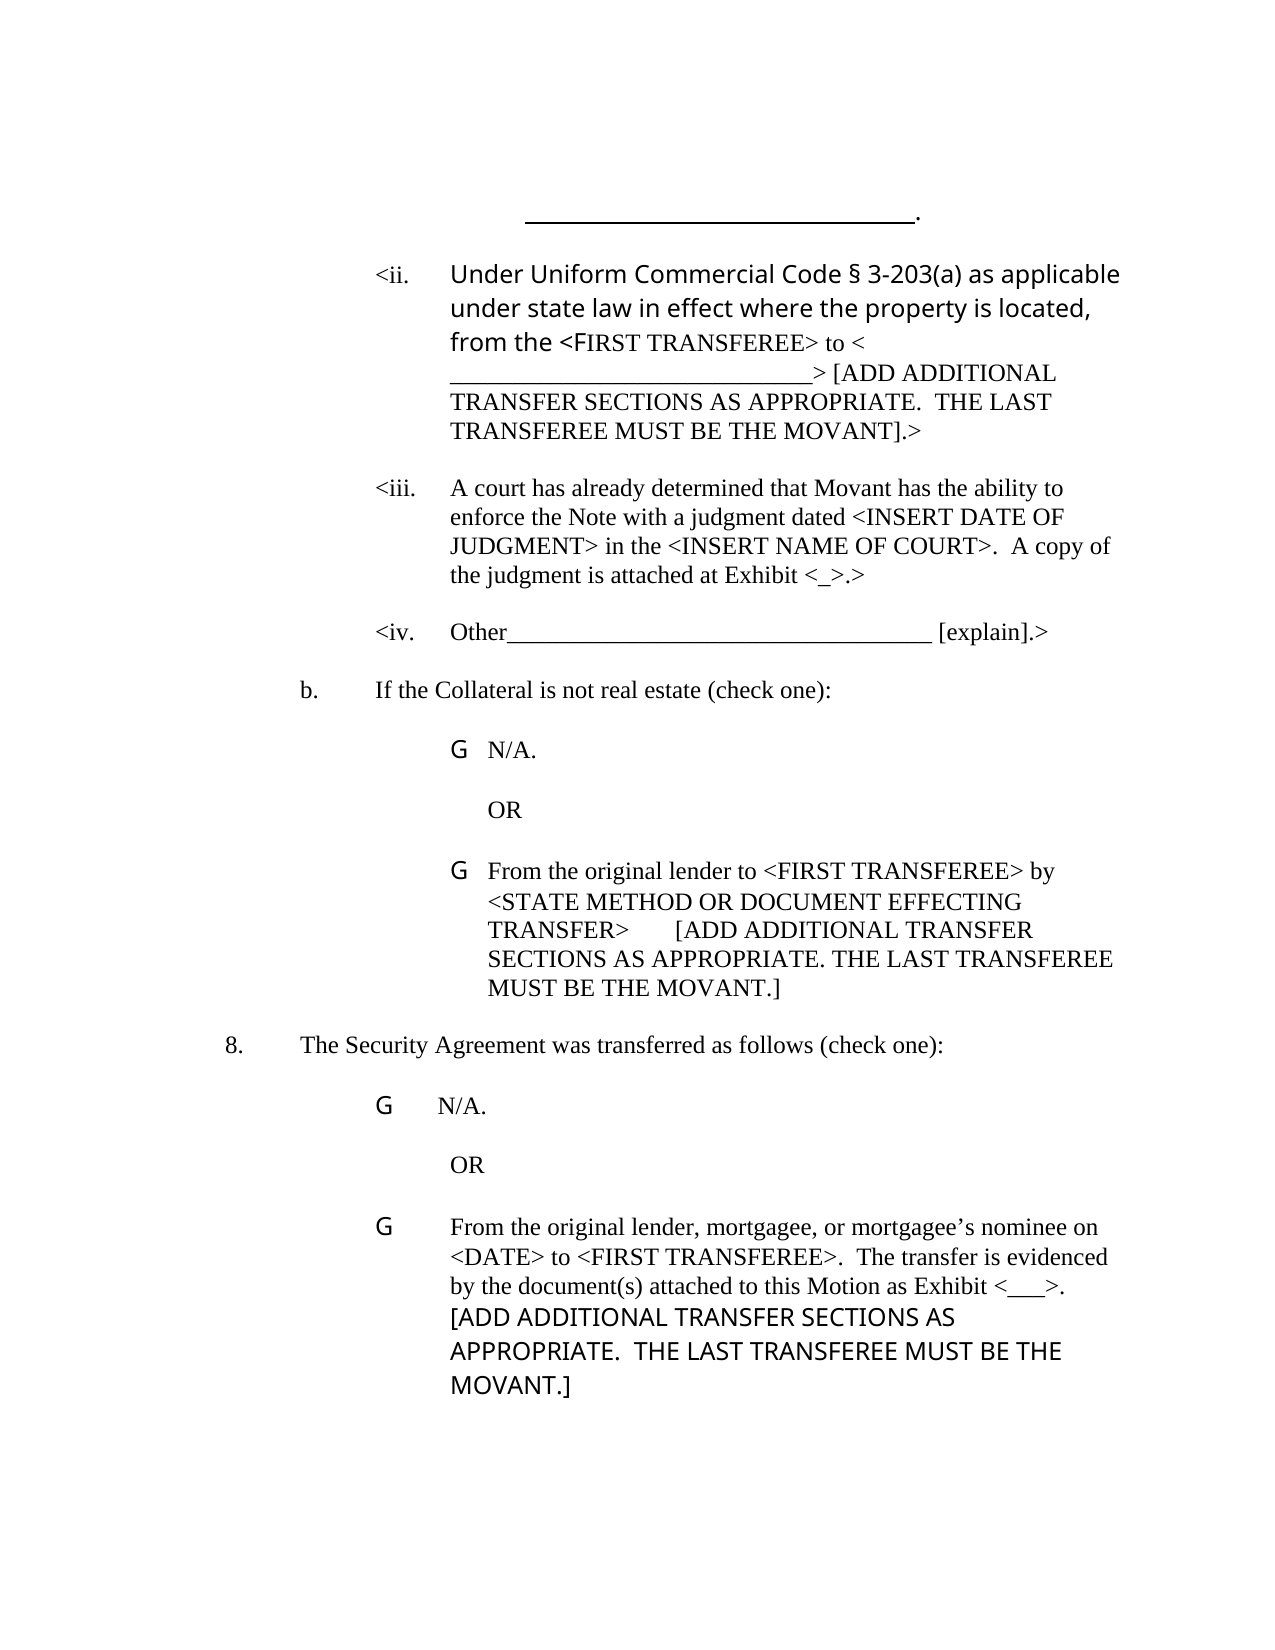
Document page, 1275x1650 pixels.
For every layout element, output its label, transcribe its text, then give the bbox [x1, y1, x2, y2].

text b. If the Collateral is not real estate (check one): [300, 675, 1125, 703]
list From the original lender to <FIRST TRANSFEREE> by <STATE METHOD OR DOCUMENT EFFECTING TRANSFER> [ADD ADDITIONAL TRANSFER [450, 852, 1125, 944]
text 8. The Security Agreement was transferred as follows (check one): [225, 1030, 1125, 1059]
text . [300, 193, 1125, 227]
text <iv. Other__________________________________ [explain].> [375, 617, 1125, 646]
text <ii. Under Uniform Commercial Code § 3-203(a) as applicable under state law in effect where the property is located, from the <FIRST TRANSFEREE> to < _____________________________> [ADD ADDITIONAL TRANSFER SECTIONS AS APPROPRIATE. THE LAST TRANSFEREE MUST BE THE MOVANT].> [375, 256, 1125, 445]
text OR [412, 795, 1125, 824]
list From the original lender, mortgagee, or mortgagee’s nominee on <DATE> to <FIRST TRANSFEREE>. The transfer is evidenced by the document(s) attached to this Motion as Exhibit <___>. [375, 1208, 1125, 1300]
text OR [150, 1151, 1125, 1179]
text SECTIONS AS APPROPRIATE. THE LAST TRANSFEREE MUST BE THE MOVANT.] [487, 944, 1125, 1002]
text [ADD ADDITIONAL TRANSFER SECTIONS AS APPROPRIATE. THE LAST TRANSFEREE MUST BE THE MOVANT.] [450, 1300, 1125, 1402]
list N/A. [450, 732, 1125, 766]
list N/A. [375, 1088, 1125, 1122]
text <iii. A court has already determined that Movant has the ability to enforce the Note with a judgment dated <INSERT DATE OF JUDGMENT> in the <INSERT NAME OF COURT>. A copy of the judgment is attached at Exhibit <_>.> [375, 473, 1125, 588]
